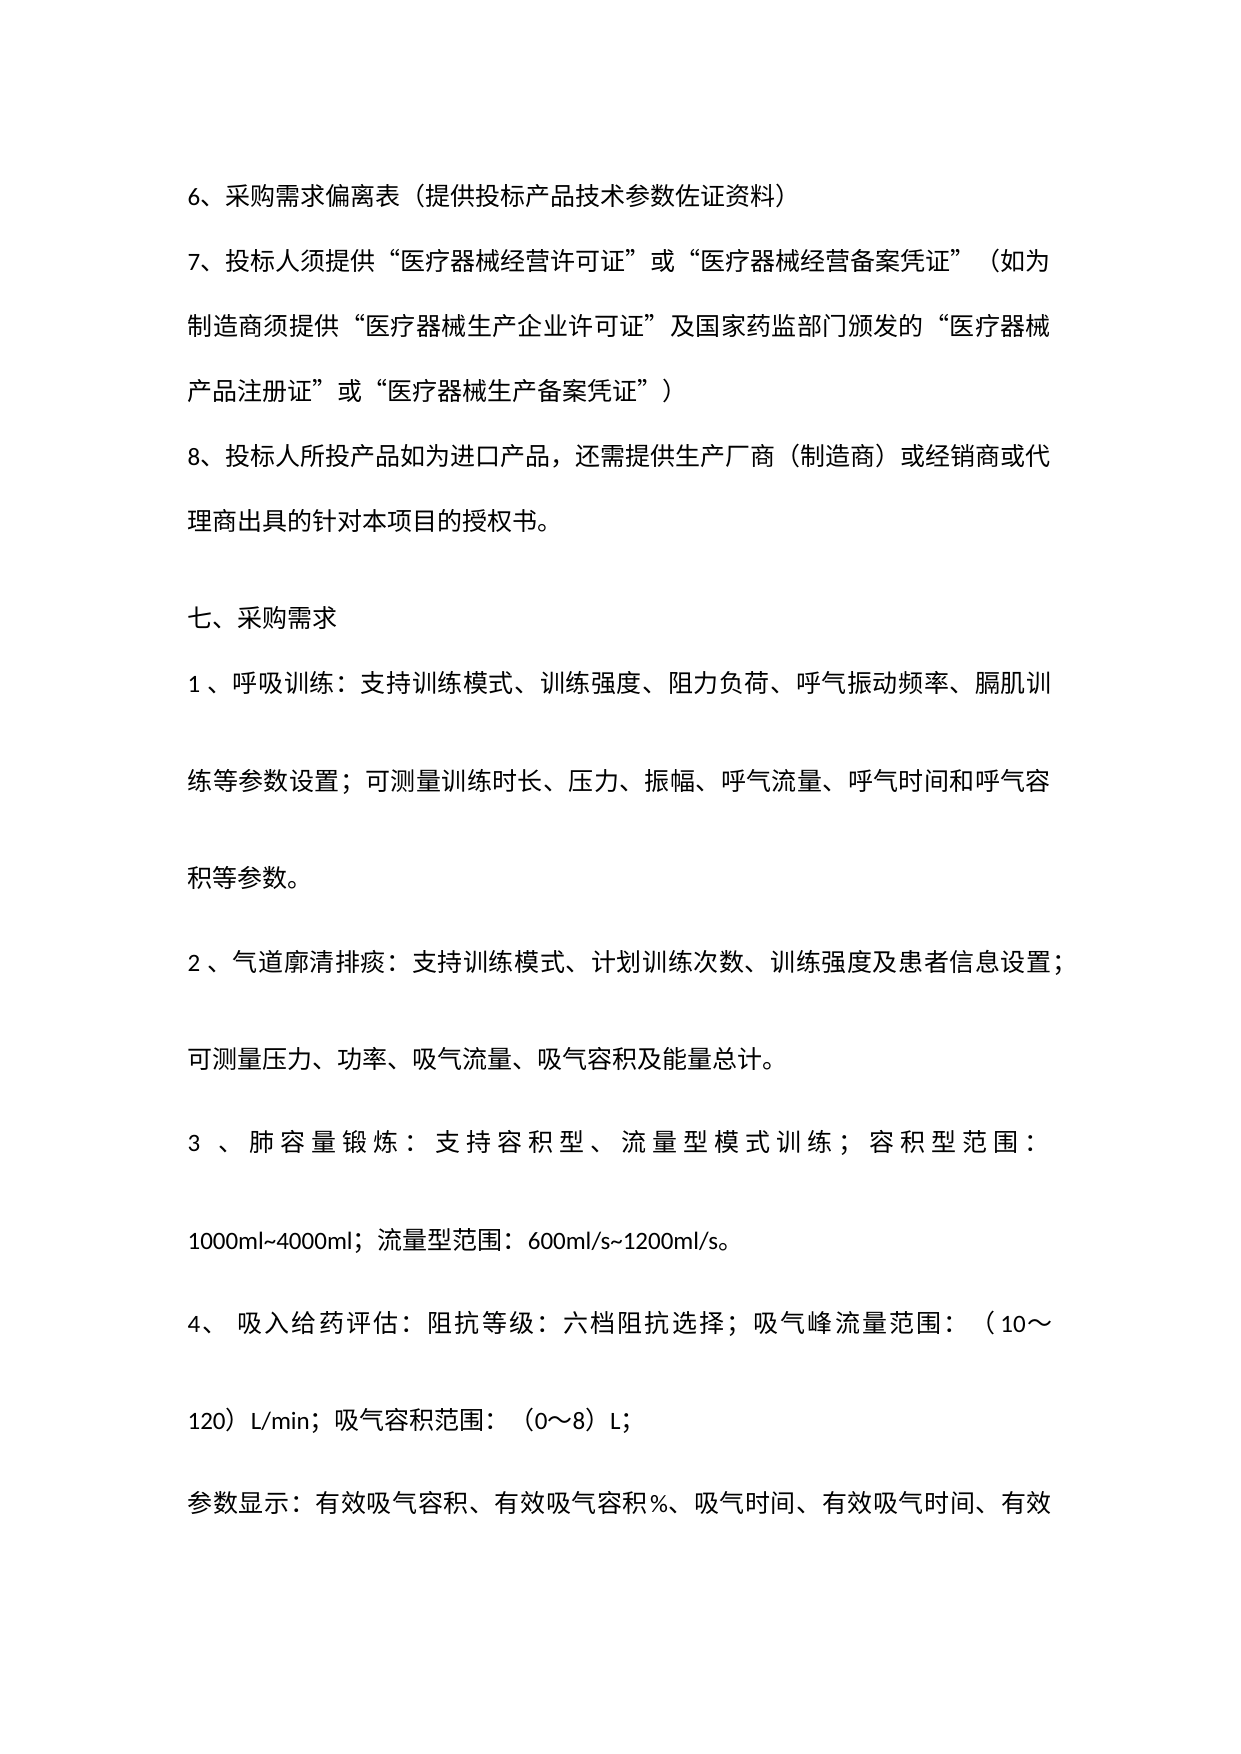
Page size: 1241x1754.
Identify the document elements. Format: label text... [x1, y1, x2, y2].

text 8、投标人所投产品如为进口产品，还需提供生产厂商（制造商）或经销商或代理商出具的针对本项目的授权书。 [187, 422, 1053, 552]
text 七、采购需求 [187, 584, 1053, 649]
text 6、采购需求偏离表（提供投标产品技术参数佐证资料） [187, 162, 1053, 227]
text 1 、呼吸训练：支持训练模式、训练强度、阻力负荷、呼气振动频率、膈肌训练等参数设置；可测量训练时长、压力、振幅、呼气流量、呼气时间和呼气容积等参数。 [187, 649, 1053, 909]
text 2 、气道廓清排痰：支持训练模式、计划训练次数、训练强度及患者信息设置；可测量压力、功率、吸气流量、吸气容积及能量总计。 [187, 928, 1053, 1090]
text 3 、肺容量锻炼：支持容积型、流量型模式训练；容积型范围：1000ml~4000ml；流量型范围：600ml/s~1200ml/s。 [187, 1108, 1053, 1271]
text 7、投标人须提供“医疗器械经营许可证”或“医疗器械经营备案凭证”（如为制造商须提供“医疗器械生产企业许可证”及国家药监部门颁发的“医疗器械产品注册证”或“医疗器械生产备案凭证”） [187, 227, 1053, 422]
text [187, 1469, 1053, 1534]
text 4、 吸入给药评估：阻抗等级：六档阻抗选择；吸气峰流量范围：（10～120）L/min；吸气容积范围：（0～8）L； [187, 1289, 1053, 1451]
